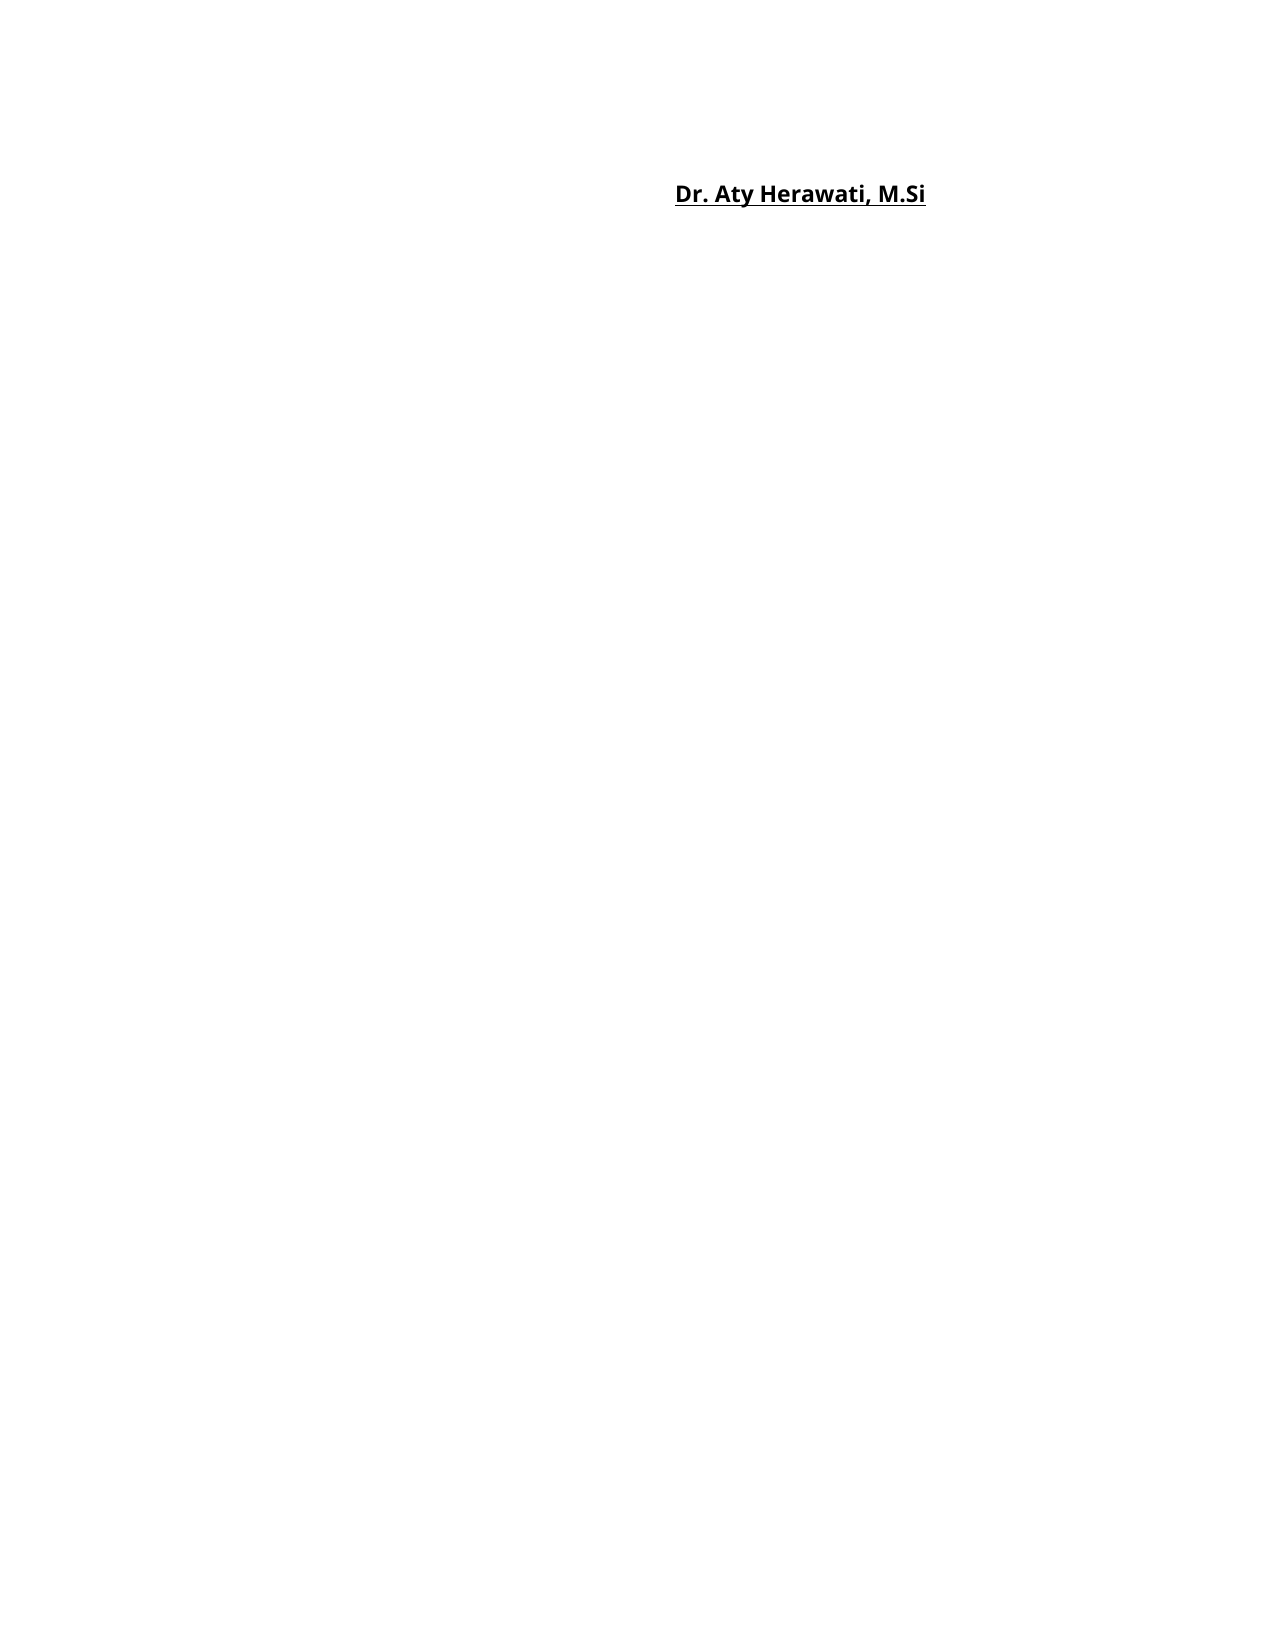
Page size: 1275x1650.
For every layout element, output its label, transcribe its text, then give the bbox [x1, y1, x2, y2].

text Dr. Aty Herawati, M.Si [675, 150, 1125, 210]
